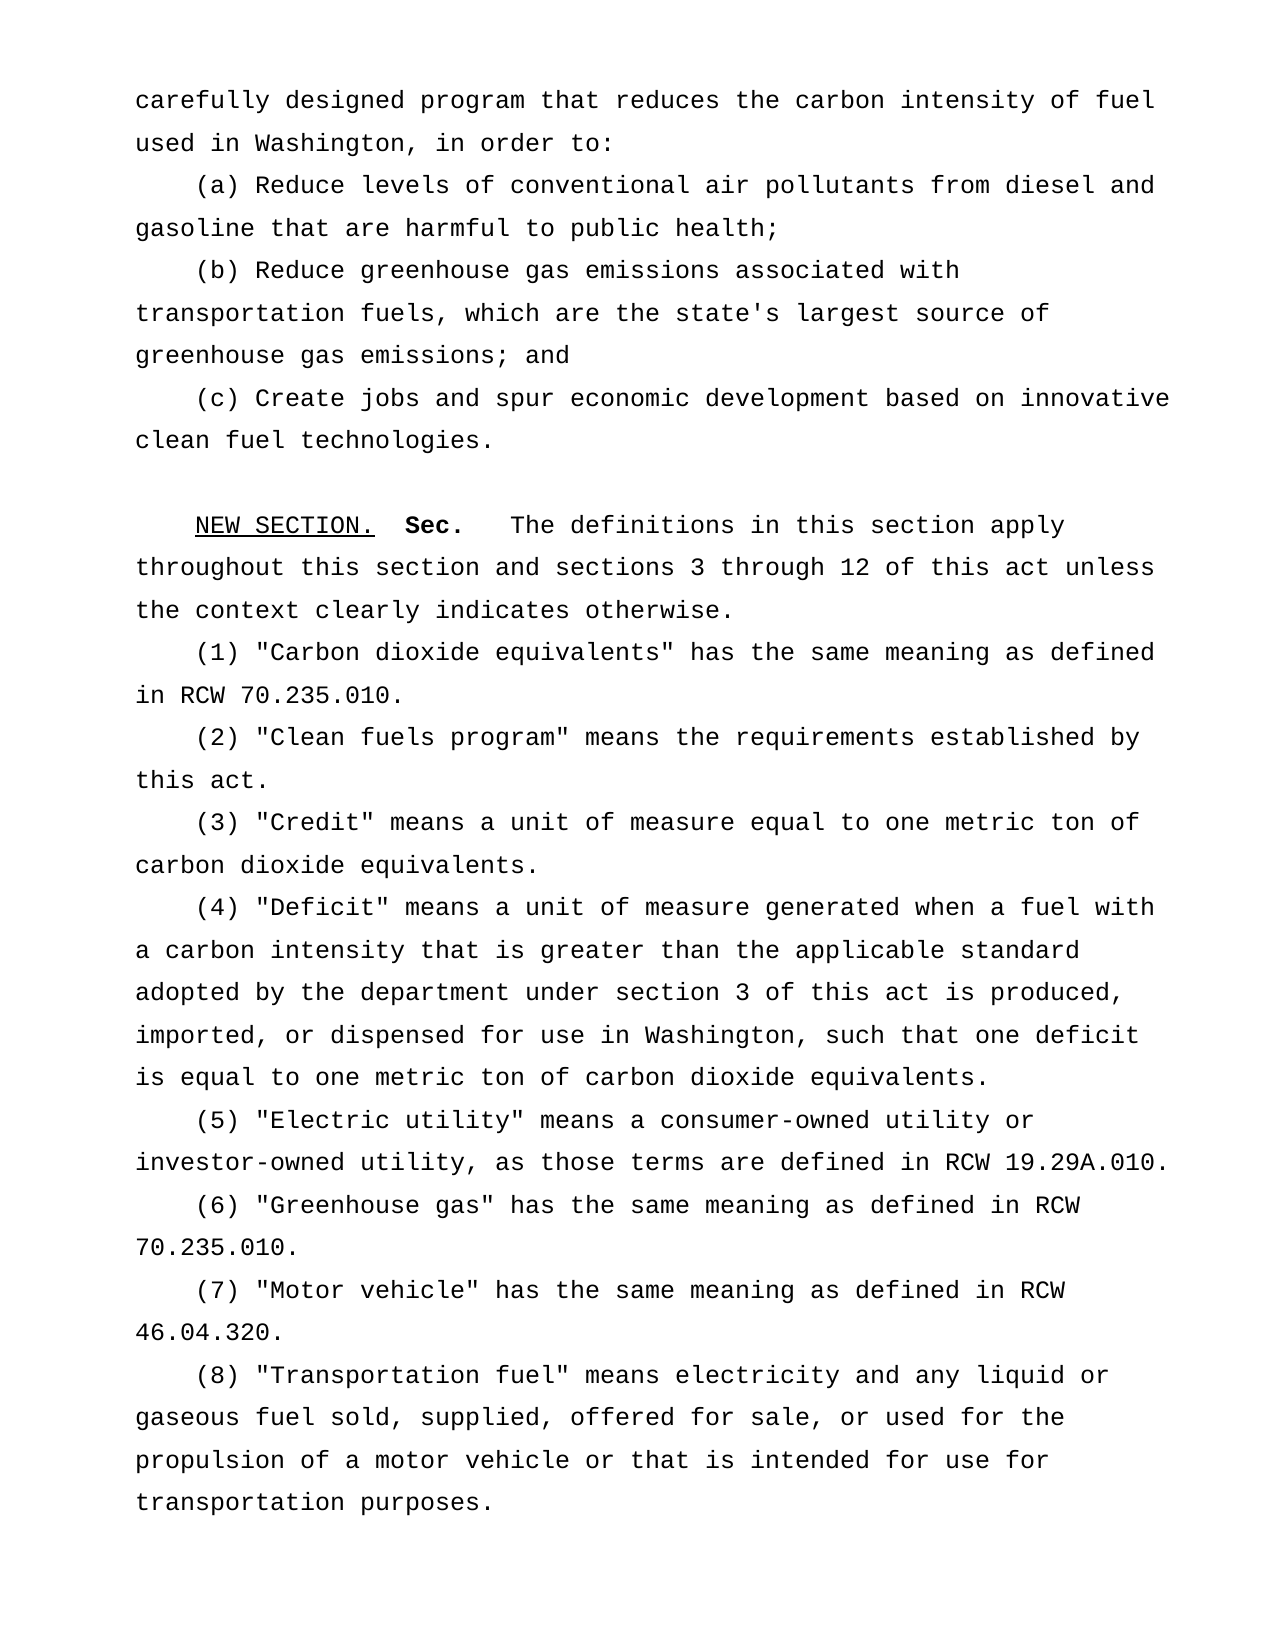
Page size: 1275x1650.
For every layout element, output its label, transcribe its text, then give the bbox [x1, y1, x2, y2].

text (1) "Carbon dioxide equivalents" has the same meaning as defined in RCW 70.235.010. [135, 627, 1170, 712]
text (c) Create jobs and spur economic development based on innovative clean fuel technologies. [135, 372, 1170, 457]
text (5) "Electric utility" means a consumer-owned utility or investor-owned utility, as those terms are defined in RCW 19.29A.010. [135, 1094, 1170, 1179]
text (8) "Transportation fuel" means electricity and any liquid or gaseous fuel sold, supplied, offered for sale, or used for the propulsion of a motor vehicle or that is intended for use for transportation purposes. [135, 1349, 1170, 1519]
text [135, 75, 1170, 160]
text (2) "Clean fuels program" means the requirements established by this act. [135, 712, 1170, 797]
text (3) "Credit" means a unit of measure equal to one metric ton of carbon dioxide equivalents. [135, 797, 1170, 882]
text (a) Reduce levels of conventional air pollutants from diesel and gasoline that are harmful to public health; [135, 160, 1170, 245]
text (7) "Motor vehicle" has the same meaning as defined in RCW 46.04.320. [135, 1264, 1170, 1349]
text (4) "Deficit" means a unit of measure generated when a fuel with a carbon intensity that is greater than the applicable standard adopted by the department under section 3 of this act is produced, imported, or dispensed for use in Washington, such that one deficit is equal to one metric ton of carbon dioxide equivalents. [135, 882, 1170, 1094]
text (b) Reduce greenhouse gas emissions associated with transportation fuels, which are the state's largest source of greenhouse gas emissions; and [135, 245, 1170, 372]
text NEW SECTION. Sec. The definitions in this section apply throughout this section and sections 3 through 12 of this act unless the context clearly indicates otherwise. [135, 499, 1170, 627]
text (6) "Greenhouse gas" has the same meaning as defined in RCW 70.235.010. [135, 1179, 1170, 1264]
